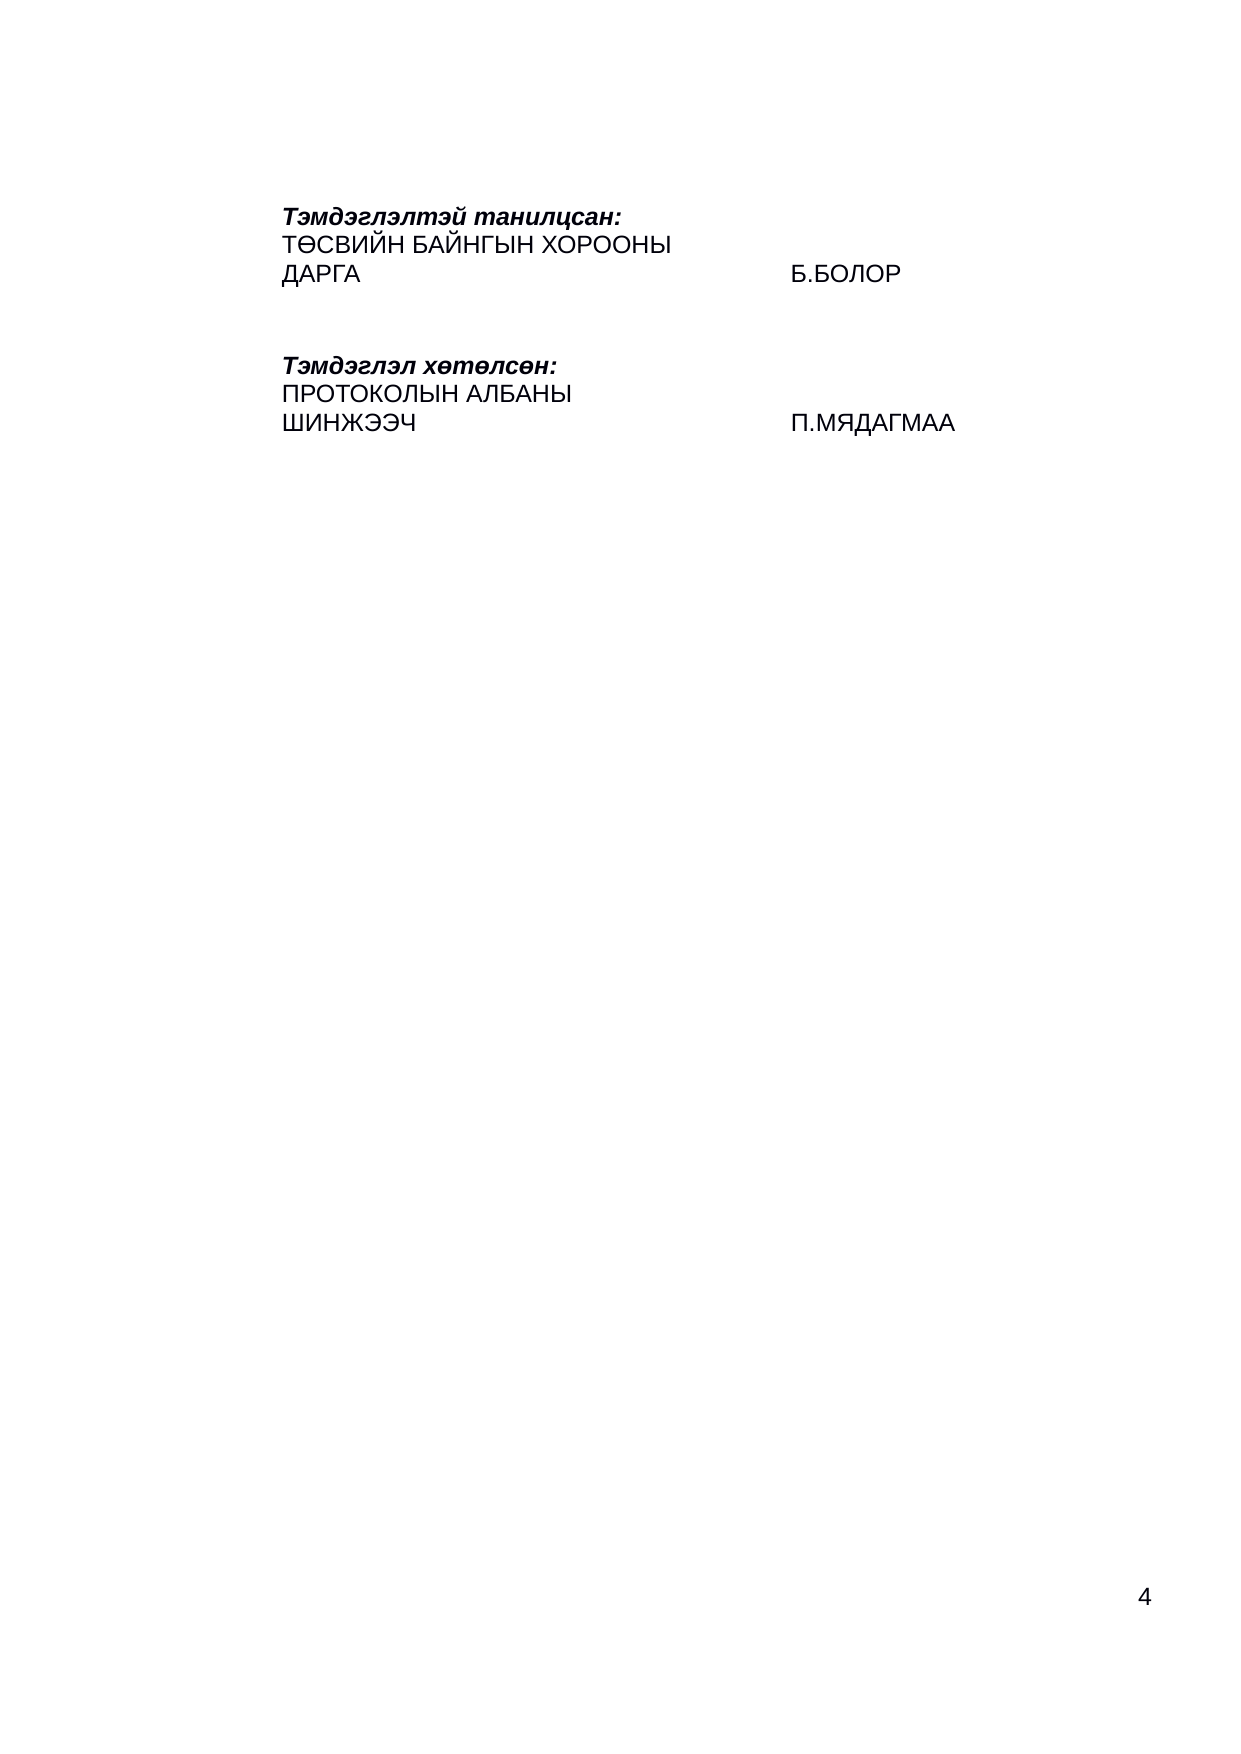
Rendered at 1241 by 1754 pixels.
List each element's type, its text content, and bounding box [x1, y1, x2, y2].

title ТӨСВИЙН БАЙНГЫН ХОРООНЫ [207, 230, 1152, 259]
title ПРОТОКОЛЫН АЛБАНЫ [207, 379, 1152, 408]
title ДАРГА Б.БОЛОР [207, 259, 1152, 288]
title Тэмдэглэлтэй танилцсан: [207, 202, 1152, 230]
title ШИНЖЭЭЧ П.МЯДАГМАА [207, 408, 1152, 437]
title Тэмдэглэл хөтөлсөн: [207, 351, 1152, 379]
